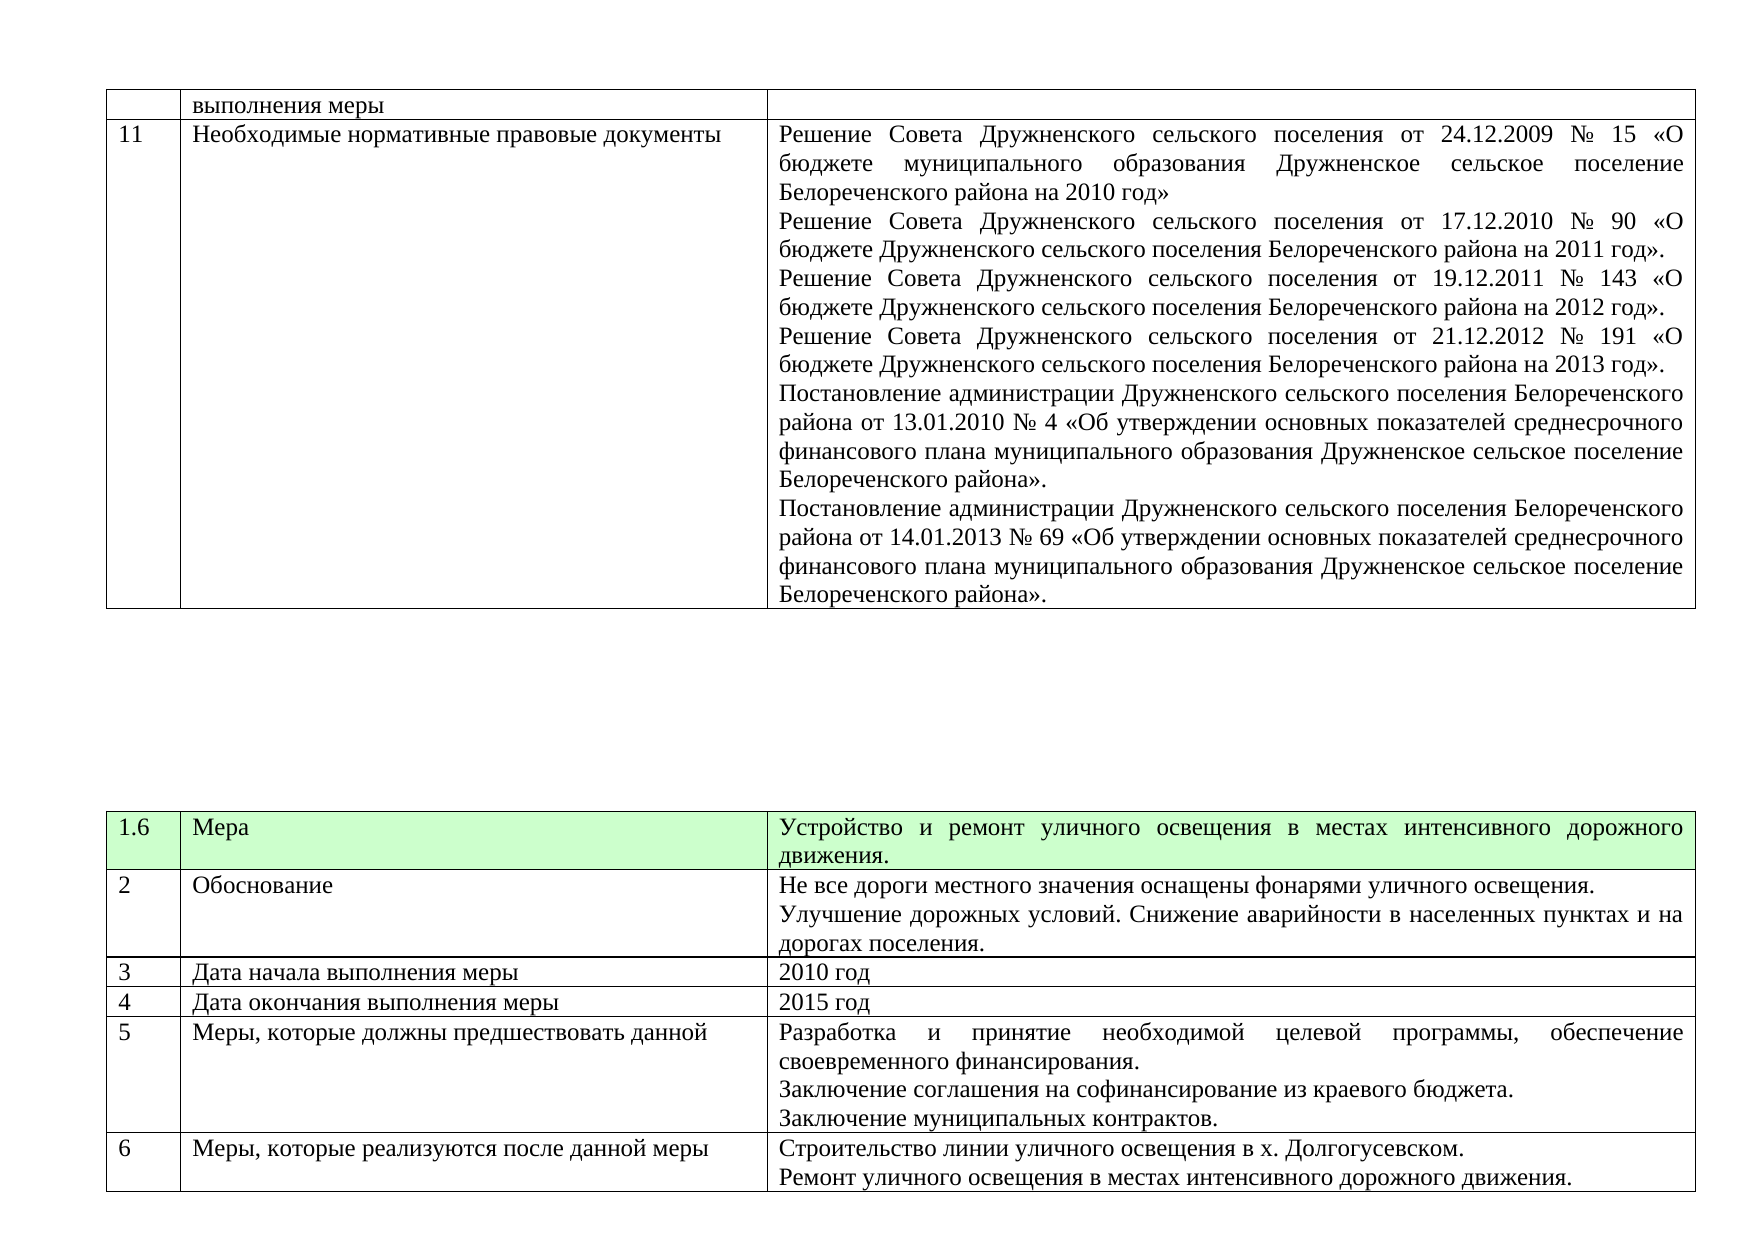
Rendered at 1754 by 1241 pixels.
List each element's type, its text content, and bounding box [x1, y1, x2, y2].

table_cell 10 [107, 90, 180, 118]
table_cell 2 [107, 870, 180, 956]
table_cell Обоснование [181, 870, 767, 956]
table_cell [181, 90, 767, 118]
table_header Устройство и ремонт уличного освещения в местах интенсивного дорожного движения. [768, 812, 1695, 869]
table_cell Дата начала выполнения меры [181, 958, 767, 986]
table_cell 3 [107, 958, 180, 986]
table_cell 2015 год [768, 987, 1695, 1016]
table_header 1.6 [107, 812, 180, 869]
table_cell 2010 год [768, 958, 1695, 986]
table_cell Меры, которые должны предшествовать данной [181, 1017, 767, 1132]
table_cell 4 [107, 987, 180, 1016]
table_cell Решение Совета Дружненского сельского поселения от 24.12.2009 № 15 «О бюджете муниципального образования Дружненское сельское поселение Белореченского района на 2010 год» Решение Совета Дружненского сельского поселения от 17.12.2010 № 90 «О бюджете Дружненского сельского поселения Белореченского района на 2011 год». Решение Совета Дружненского сельского поселения от 19.12.2011 № 143 «О бюджете Дружненского сельского поселения Белореченского района на 2012 год». Решение Совета Дружненского сельского поселения от 21.12.2012 № 191 «О бюджете Дружненского сельского поселения Белореченского района на 2013 год». Постановление администрации Дружненского сельского поселения Белореченского района от 13.01.2010 № 4 «Об утверждении основных показателей среднесрочного финансового плана муниципального образования Дружненское сельское поселение Белореченского района». Постановление администрации Дружненского сельского поселения Белореченского района от 14.01.2013 № 69 «Об утверждении основных показателей среднесрочного финансового плана муниципального образования Дружненское сельское поселение Белореченского района». [768, 120, 1695, 608]
table_cell 6 [107, 1133, 180, 1191]
table_cell 11 [107, 120, 180, 608]
table_cell Дата окончания выполнения меры [181, 987, 767, 1016]
table_cell Не все дороги местного значения оснащены фонарями уличного освещения. Улучшение дорожных условий. Снижение аварийности в населенных пунктах и на дорогах поселения. [768, 870, 1695, 956]
table_cell Необходимые нормативные правовые документы [181, 120, 767, 608]
table_header Мера [181, 812, 767, 869]
table_cell Строительство линии уличного освещения в х. Долгогусевском. Ремонт уличного освещения в местах интенсивного дорожного движения. [768, 1133, 1695, 1191]
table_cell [768, 90, 1695, 118]
table_cell Меры, которые реализуются после данной меры [181, 1133, 767, 1191]
table_cell Разработка и принятие необходимой целевой программы, обеспечение своевременного финансирования. Заключение соглашения на софинансирование из краевого бюджета. Заключение муниципальных контрактов. [768, 1017, 1695, 1132]
table_cell 5 [107, 1017, 180, 1132]
